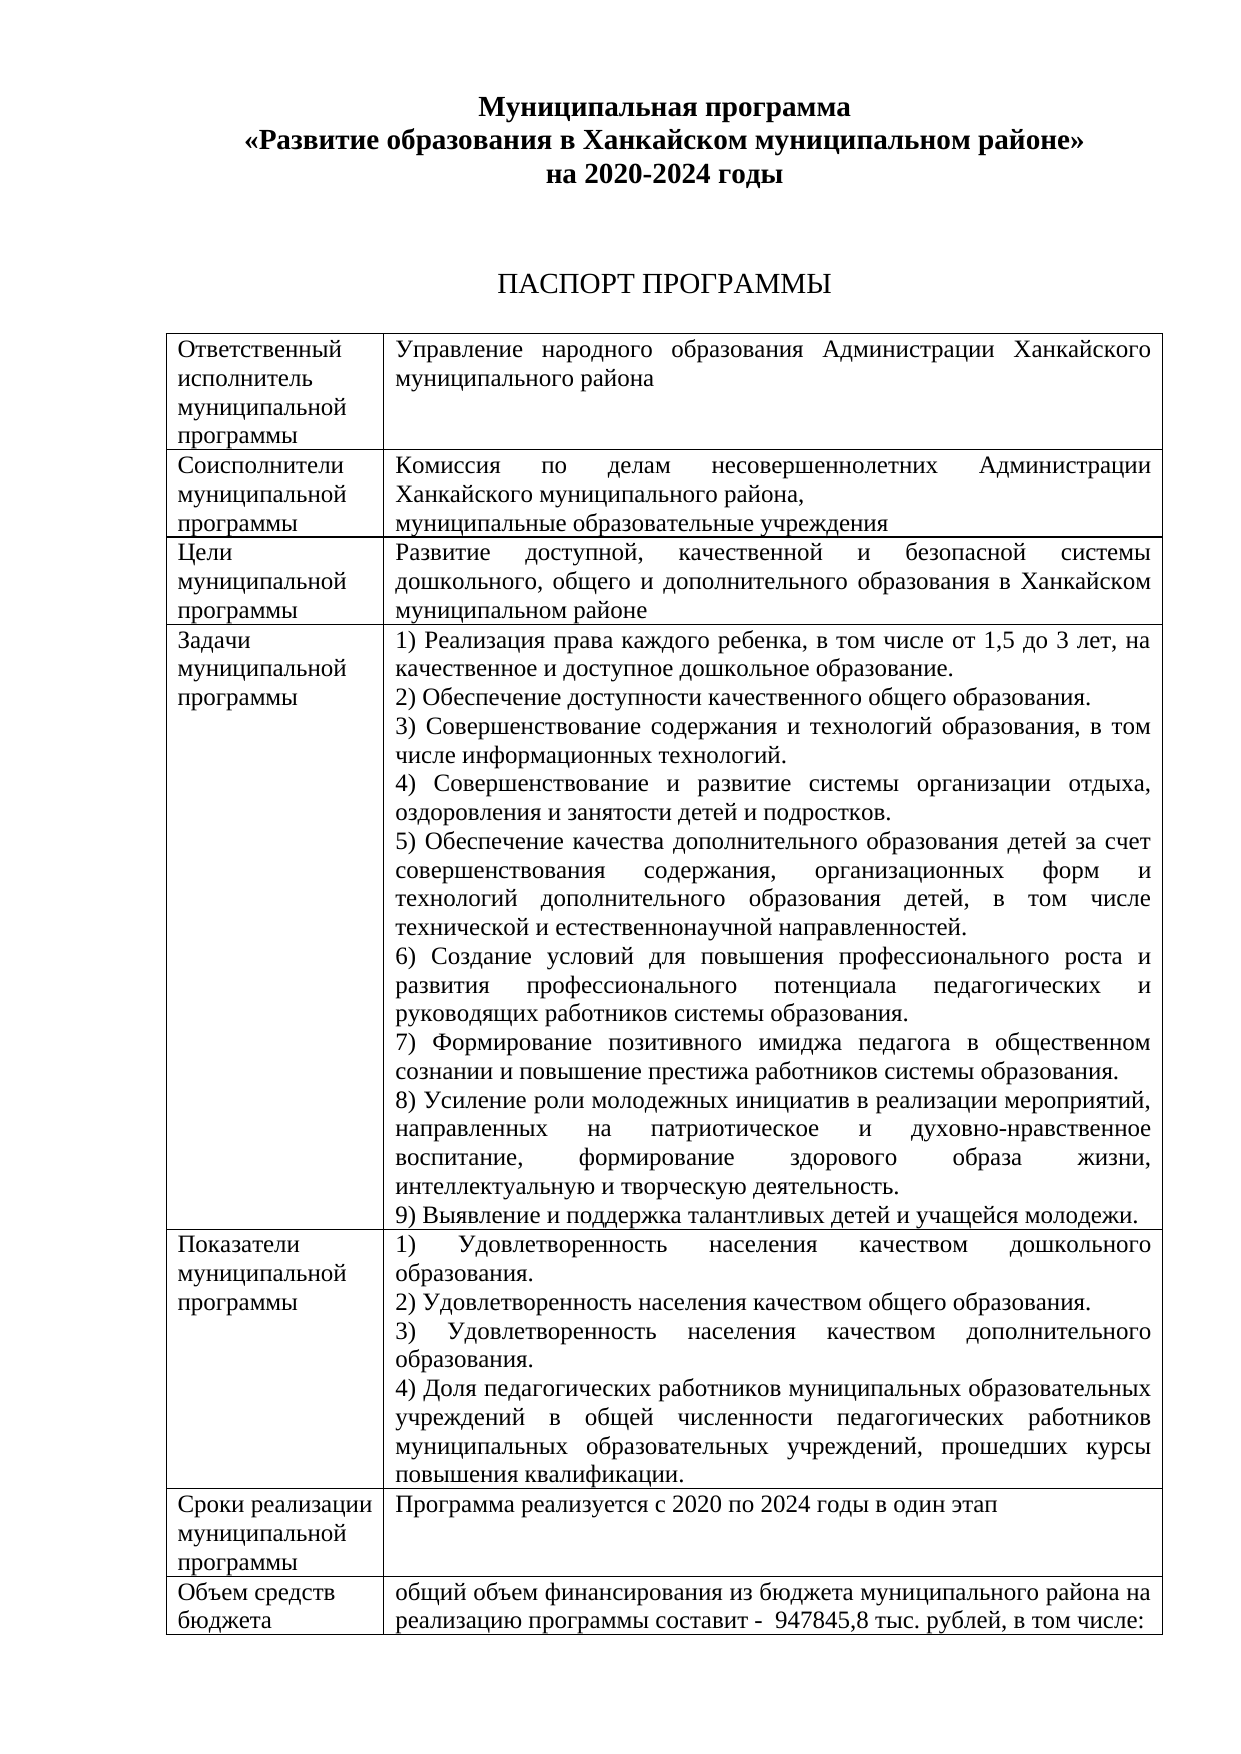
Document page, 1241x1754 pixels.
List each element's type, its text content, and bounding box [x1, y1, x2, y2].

text «Развитие образования в Ханкайском муниципальном районе» [177, 122, 1152, 156]
table_header Ответственный исполнитель муниципальной программы [167, 334, 383, 449]
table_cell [384, 1577, 1162, 1634]
table_cell Сроки реализации муниципальной программы [167, 1489, 383, 1576]
table_cell Соисполнители муниципальной программы [167, 450, 383, 536]
table_header Управление народного образования Администрации Ханкайского муниципального района [384, 334, 1162, 449]
table_cell Цели муниципальной программы [167, 538, 383, 624]
text на 2020-2024 годы [177, 156, 1152, 189]
table_cell Комиссия по делам несовершеннолетних Администрации Ханкайского муниципального района, муниципальные образовательные учреждения [384, 450, 1162, 536]
table_cell 1) Реализация права каждого ребенка, в том числе от 1,5 до 3 лет, на качественное и доступное дошкольное образование. 2) Обеспечение доступности качественного общего образования. 3) Совершенствование содержания и технологий образования, в том числе информационных технологий. 4) Совершенствование и развитие системы организации отдыха, оздоровления и занятости детей и подростков. 5) Обеспечение качества дополнительного образования детей за счет совершенствования содержания, организационных форм и технологий дополнительного образования детей, в том числе технической и естественнонаучной направленностей. 6) Создание условий для повышения профессионального роста и развития профессионального потенциала педагогических и руководящих работников системы образования. 7) Формирование позитивного имиджа педагога в общественном сознании и повышение престижа работников системы образования. 8) Усиление роли молодежных инициатив в реализации мероприятий, направленных на патриотическое и духовно-нравственное воспитание, формирование здорового образа жизни, интеллектуальную и творческую деятельность. 9) Выявление и поддержка талантливых детей и учащейся молодежи. [384, 625, 1162, 1228]
table_cell Показатели муниципальной программы [167, 1230, 383, 1488]
table_cell Программа реализуется с 2020 по 2024 годы в один этап [384, 1489, 1162, 1576]
table_cell 1) Удовлетворенность населения качеством дошкольного образования. 2) Удовлетворенность населения качеством общего образования. 3) Удовлетворенность населения качеством дополнительного образования. 4) Доля педагогических работников муниципальных образовательных учреждений в общей численности педагогических работников муниципальных образовательных учреждений, прошедших курсы повышения квалификации. [384, 1230, 1162, 1488]
table_cell Задачи муниципальной программы [167, 625, 383, 1228]
table_cell Развитие доступной, качественной и безопасной системы дошкольного, общего и дополнительного образования в Ханкайском муниципальном районе [384, 538, 1162, 624]
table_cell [167, 1577, 383, 1634]
text Муниципальная программа [177, 89, 1152, 122]
text ПАСПОРТ ПРОГРАММЫ [177, 266, 1152, 299]
